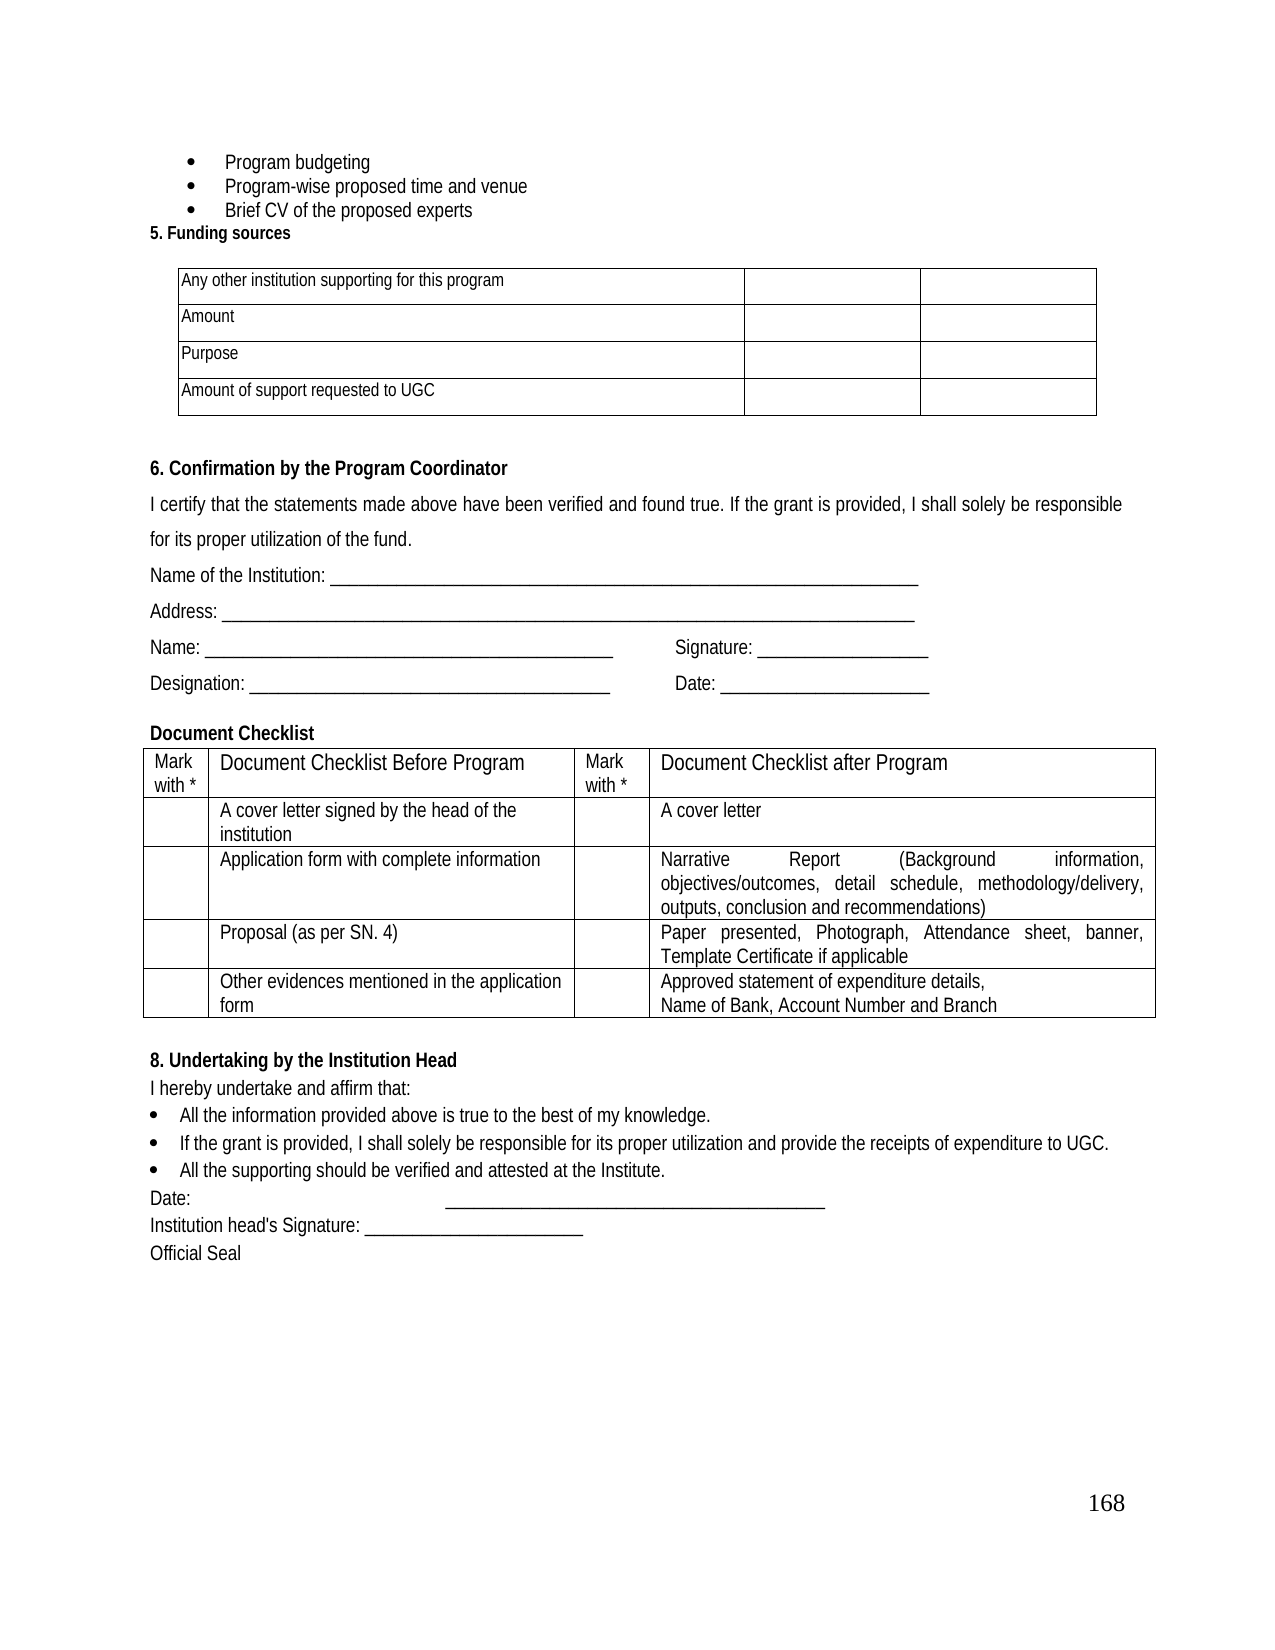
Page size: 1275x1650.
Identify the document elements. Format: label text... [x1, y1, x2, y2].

list All the information provided above is true to the best of my knowledge. [150, 1103, 1125, 1127]
text Official Seal [150, 1241, 1125, 1265]
list All the supporting should be verified and attested at the Institute. [150, 1158, 1125, 1182]
text Designation: ______________________________________ Date: ______________________ [150, 671, 1125, 695]
list Program budgeting [187, 150, 1125, 174]
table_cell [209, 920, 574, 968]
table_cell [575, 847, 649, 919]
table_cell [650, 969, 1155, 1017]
list Program-wise proposed time and venue [187, 174, 1125, 198]
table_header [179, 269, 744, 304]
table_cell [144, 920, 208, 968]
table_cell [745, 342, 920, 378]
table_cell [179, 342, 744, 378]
text Name: ___________________________________________ Signature: __________________ [150, 635, 1125, 659]
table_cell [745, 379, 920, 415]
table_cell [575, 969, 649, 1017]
text 8. Undertaking by the Institution Head [150, 1048, 1125, 1072]
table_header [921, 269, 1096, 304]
text I certify that the statements made above have been verified and found true. If the grant is provided, I shall solely be responsible for its proper utilization of the fund. [150, 491, 1125, 551]
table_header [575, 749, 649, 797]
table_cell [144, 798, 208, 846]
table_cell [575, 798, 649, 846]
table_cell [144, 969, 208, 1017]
text 6. Confirmation by the Program Coordinator [150, 456, 1125, 479]
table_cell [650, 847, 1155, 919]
list Brief CV of the proposed experts [187, 198, 1125, 222]
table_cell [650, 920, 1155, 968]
text Document Checklist [150, 721, 1125, 745]
text Date: ________________________________________ [150, 1186, 1125, 1210]
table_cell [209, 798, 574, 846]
text Name of the Institution: ______________________________________________________________ [150, 563, 1125, 587]
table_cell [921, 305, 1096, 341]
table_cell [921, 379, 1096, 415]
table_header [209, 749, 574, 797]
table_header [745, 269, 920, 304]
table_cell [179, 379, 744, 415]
text I hereby undertake and affirm that: [150, 1076, 1125, 1100]
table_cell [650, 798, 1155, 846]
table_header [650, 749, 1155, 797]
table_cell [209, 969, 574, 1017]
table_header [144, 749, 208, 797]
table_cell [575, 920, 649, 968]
text 5. Funding sources [150, 222, 1125, 243]
list If the grant is provided, I shall solely be responsible for its proper utilization and provide the receipts of expenditure to UGC. [150, 1131, 1125, 1155]
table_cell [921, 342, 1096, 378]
text Address: _________________________________________________________________________ [150, 599, 1125, 623]
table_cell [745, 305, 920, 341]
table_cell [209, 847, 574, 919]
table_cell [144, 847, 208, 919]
text Institution head's Signature: _______________________ [150, 1213, 1125, 1237]
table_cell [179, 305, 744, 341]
